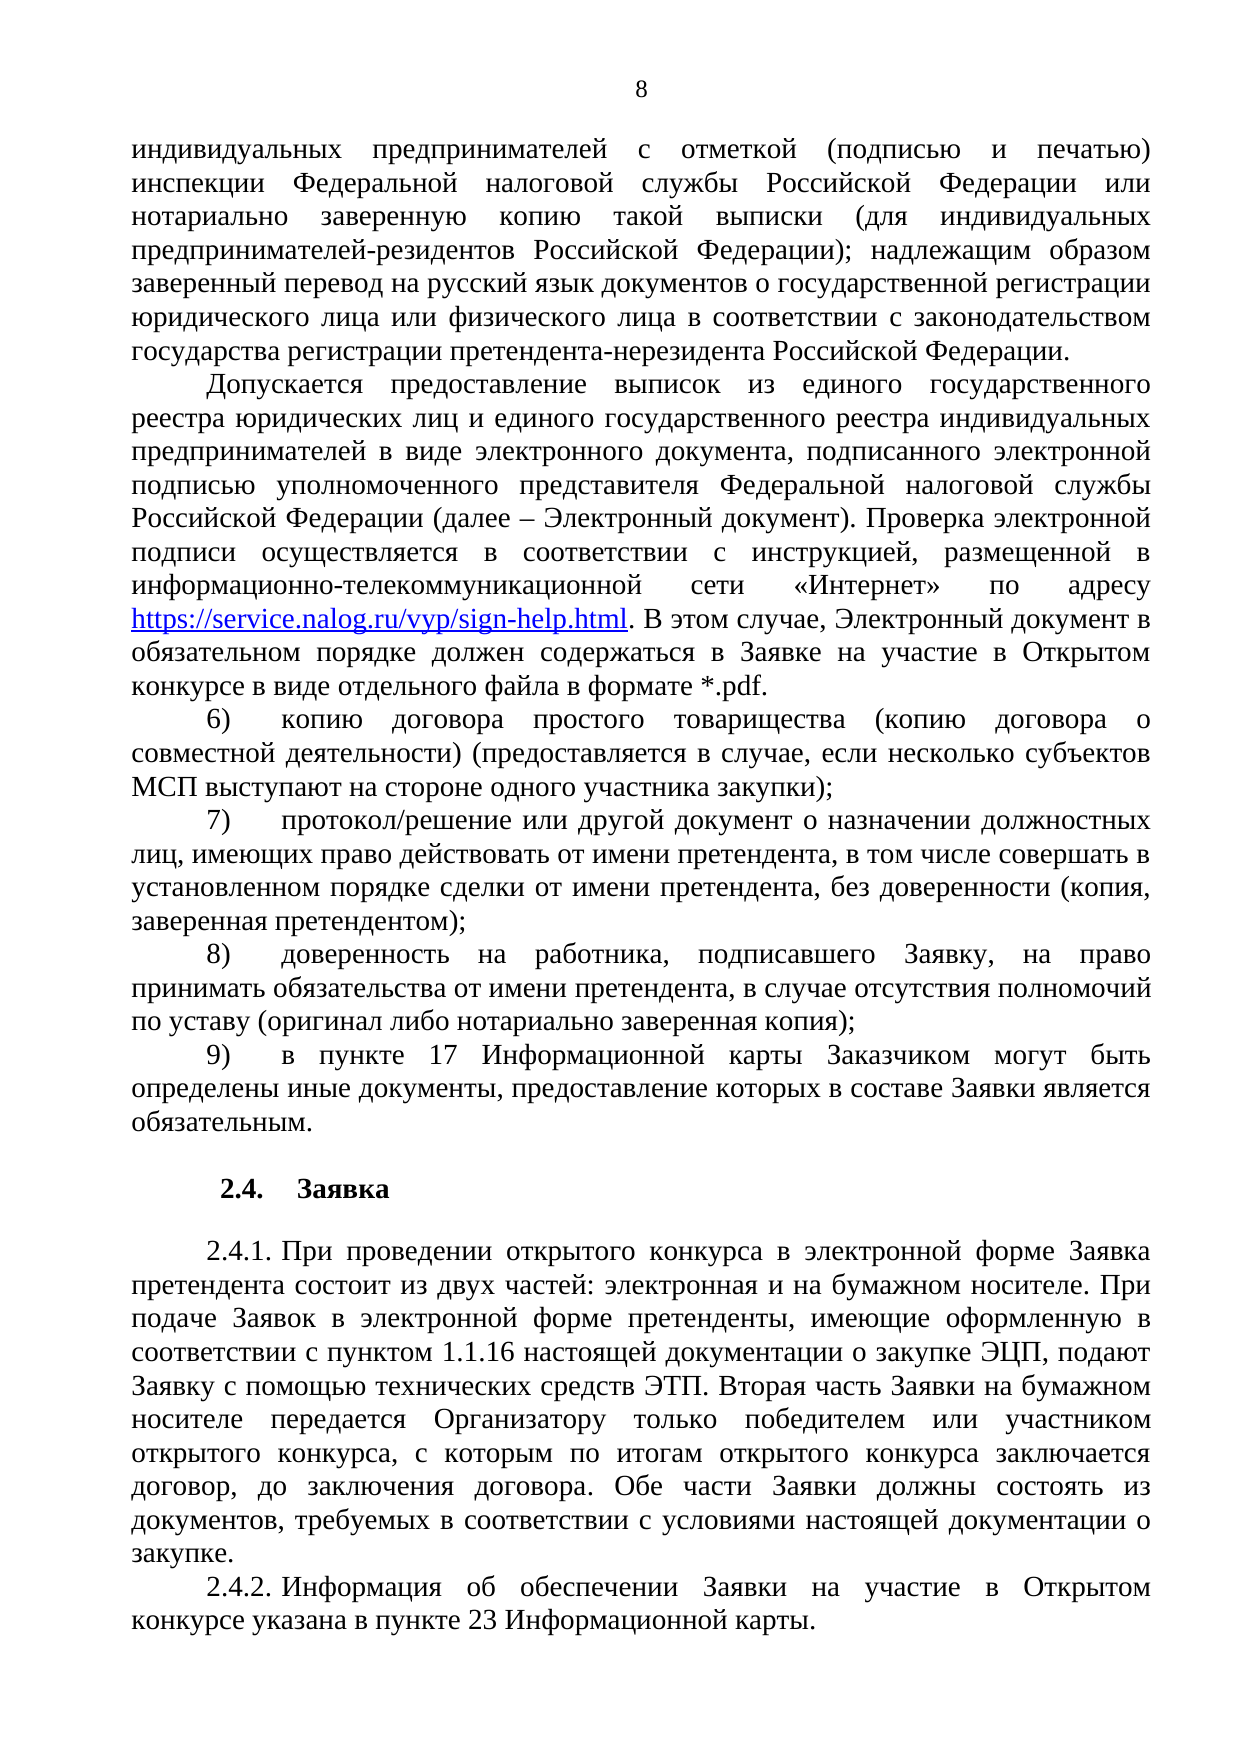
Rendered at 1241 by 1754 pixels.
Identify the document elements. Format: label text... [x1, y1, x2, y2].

subtitle Заявка [220, 1171, 1152, 1205]
list в пункте 17 Информационной карты Заказчиком могут быть определены иные документы, предоставление которых в составе Заявки является обязательным. [131, 1037, 1152, 1138]
list При проведении открытого конкурса в электронной форме Заявка претендента состоит из двух частей: электронная и на бумажном носителе. При подаче Заявок в электронной форме претенденты, имеющие оформленную в соответствии с пунктом 1.1.16 настоящей документации о закупке ЭЦП, подают Заявку с помощью технических средств ЭТП. Вторая часть Заявки на бумажном носителе передается Организатору только победителем или участником открытого конкурса, с которым по итогам открытого конкурса заключается договор, до заключения договора. Обе части Заявки должны состоять из документов, требуемых в соответствии с условиями настоящей документации о закупке. [131, 1233, 1152, 1569]
list копию договора простого товарищества (копию договора о совместной деятельности) (предоставляется в случае, если несколько субъектов МСП выступают на стороне одного участника закупки); [131, 702, 1152, 802]
list доверенность на работника, подписавшего Заявку, на право принимать обязательства от имени претендента, в случае отсутствия полномочий по уставу (оригинал либо нотариально заверенная копия); [131, 936, 1152, 1037]
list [131, 131, 1152, 366]
list протокол/решение или другой документ о назначении должностных лиц, имеющих право действовать от имени претендента, в том числе совершать в установленном порядке сделки от имени претендента, без доверенности (копия, заверенная претендентом); [131, 802, 1152, 936]
text Допускается предоставление выписок из единого государственного реестра юридических лиц и единого государственного реестра индивидуальных предпринимателей в виде электронного документа, подписанного электронной подписью уполномоченного представителя Федеральной налоговой службы Российской Федерации (далее – Электронный документ). Проверка электронной подписи осуществляется в соответствии с инструкцией, размещенной в информационно-телекоммуникационной сети «Интернет» по адресу https://service.nalog.ru/vyp/sign-help.html. В этом случае, Электронный документ в обязательном порядке должен содержаться в Заявке на участие в Открытом конкурсе в виде отдельного файла в формате *.pdf. [131, 366, 1152, 702]
list Информация об обеспечении Заявки на участие в Открытом конкурсе указана в пункте 23 Информационной карты. [131, 1569, 1152, 1636]
